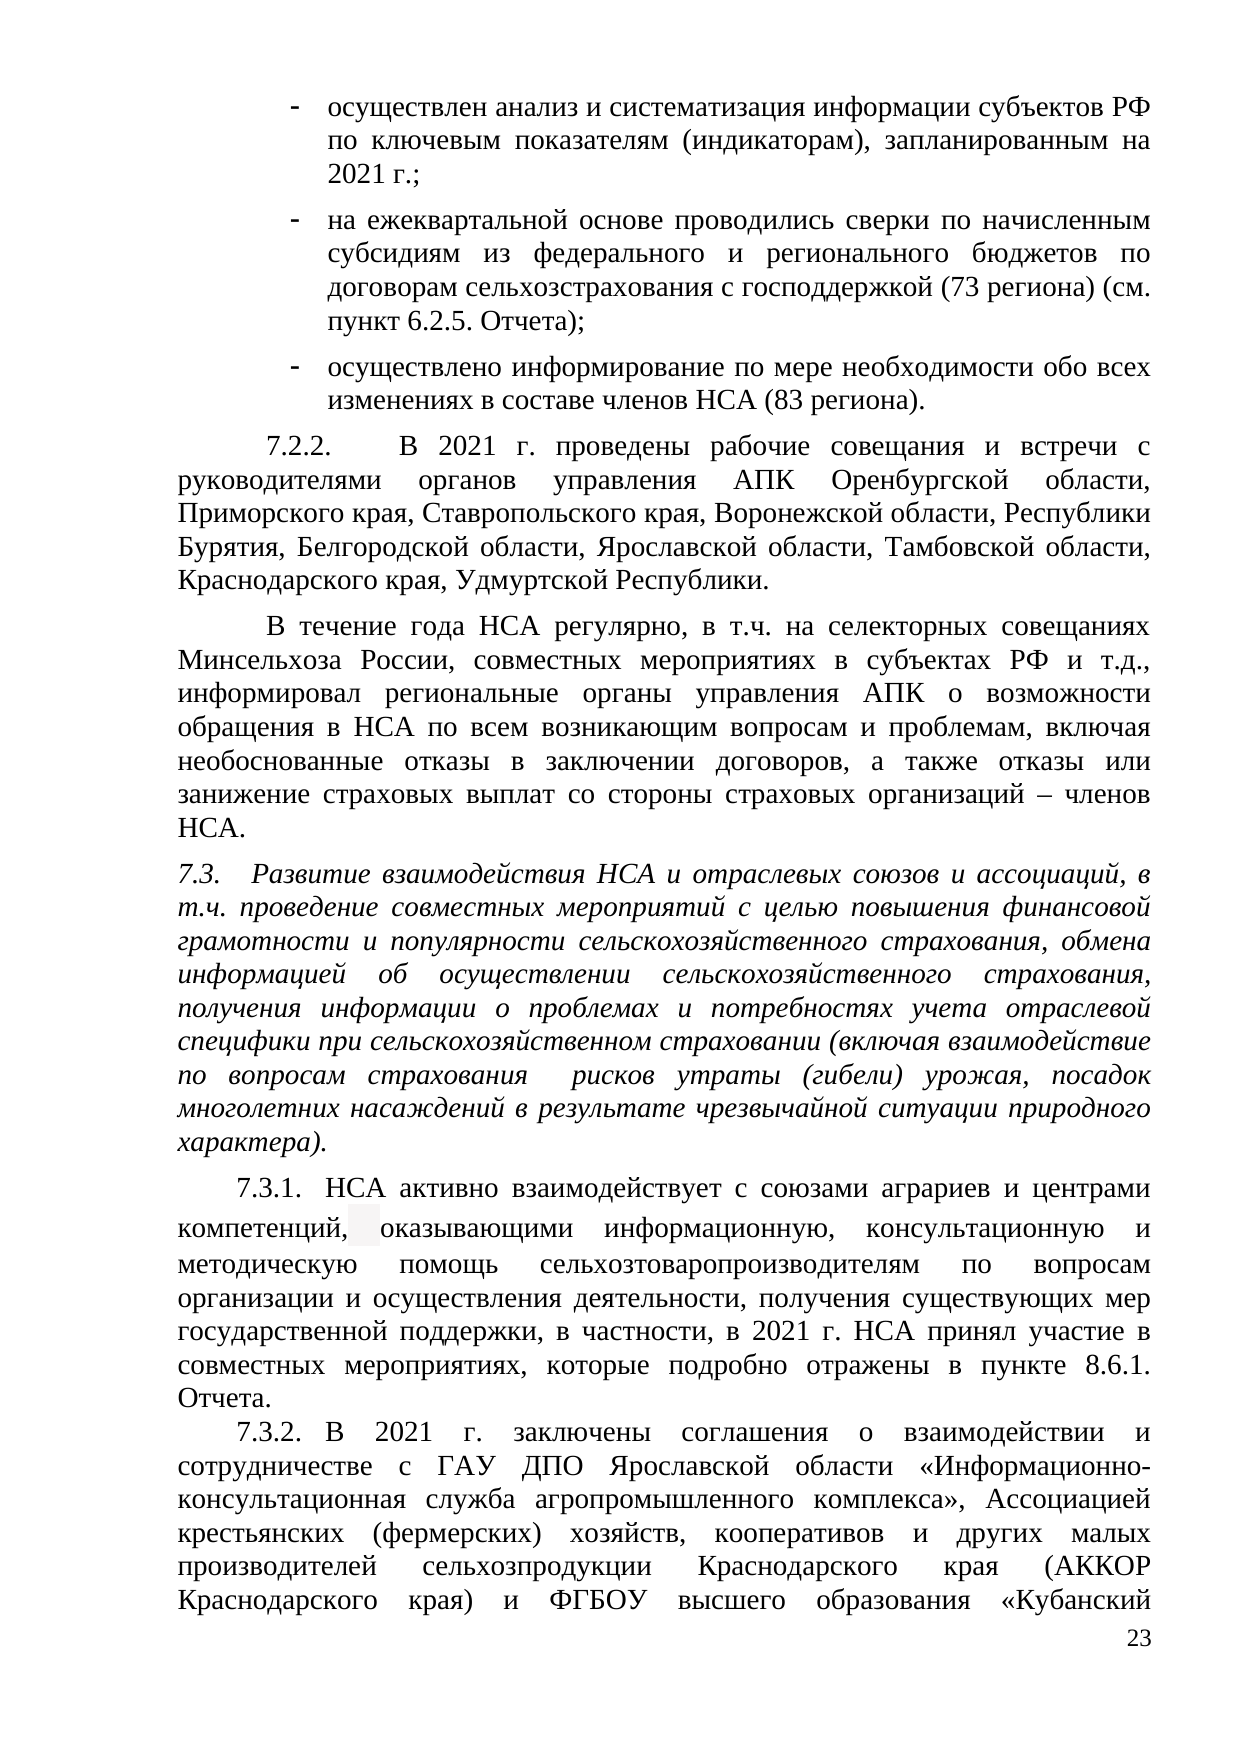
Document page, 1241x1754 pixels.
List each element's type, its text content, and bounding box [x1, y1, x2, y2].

list НСА активно взаимодействует с союзами аграриев и центрами компетенций, оказывающими информационную, консультационную и методическую помощь сельхозтоваропроизводителям по вопросам организации и осуществления деятельности, получения существующих мер государственной поддержки, в частности, в 2021 г. НСА принял участие в совместных мероприятиях, которые подробно отражены в пункте 8.6.1. Отчета. [177, 1170, 1152, 1414]
list осуществлен анализ и систематизация информации субъектов РФ по ключевым показателям (индикаторам), запланированным на 2021 г.; [290, 89, 1152, 189]
list Развитие взаимодействия НСА и отраслевых союзов и ассоциаций, в т.ч. проведение совместных мероприятий с целью повышения финансовой грамотности и популярности сельскохозяйственного страхования, обмена информацией об осуществлении сельскохозяйственного страхования, получения информации о проблемах и потребностях учета отраслевой специфики при сельскохозяйственном страховании (включая взаимодействие по вопросам страхования рисков утраты (гибели) урожая, посадок многолетних насаждений в результате чрезвычайной ситуации природного характера). [177, 856, 1152, 1158]
list на ежеквартальной основе проводились сверки по начисленным субсидиям из федерального и регионального бюджетов по договорам сельхозстрахования с господдержкой (73 региона) (см. пункт 6.2.5. Отчета); [290, 202, 1152, 336]
text В течение года НСА регулярно, в т.ч. на селекторных совещаниях Минсельхоза России, совместных мероприятиях в субъектах РФ и т.д., информировал региональные органы управления АПК о возможности обращения в НСА по всем возникающим вопросам и проблемам, включая необоснованные отказы в заключении договоров, а также отказы или занижение страховых выплат со стороны страховых организаций – членов НСА. [177, 608, 1152, 843]
list осуществлено информирование по мере необходимости обо всех изменениях в составе членов НСА (83 региона). [290, 349, 1152, 416]
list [177, 1414, 1152, 1615]
list В 2021 г. проведены рабочие совещания и встречи с руководителями органов управления АПК Оренбургской области, Приморского края, Ставропольского края, Воронежской области, Республики Бурятия, Белгородской области, Ярославской области, Тамбовской области, Краснодарского края, Удмуртской Республики. [177, 428, 1152, 596]
